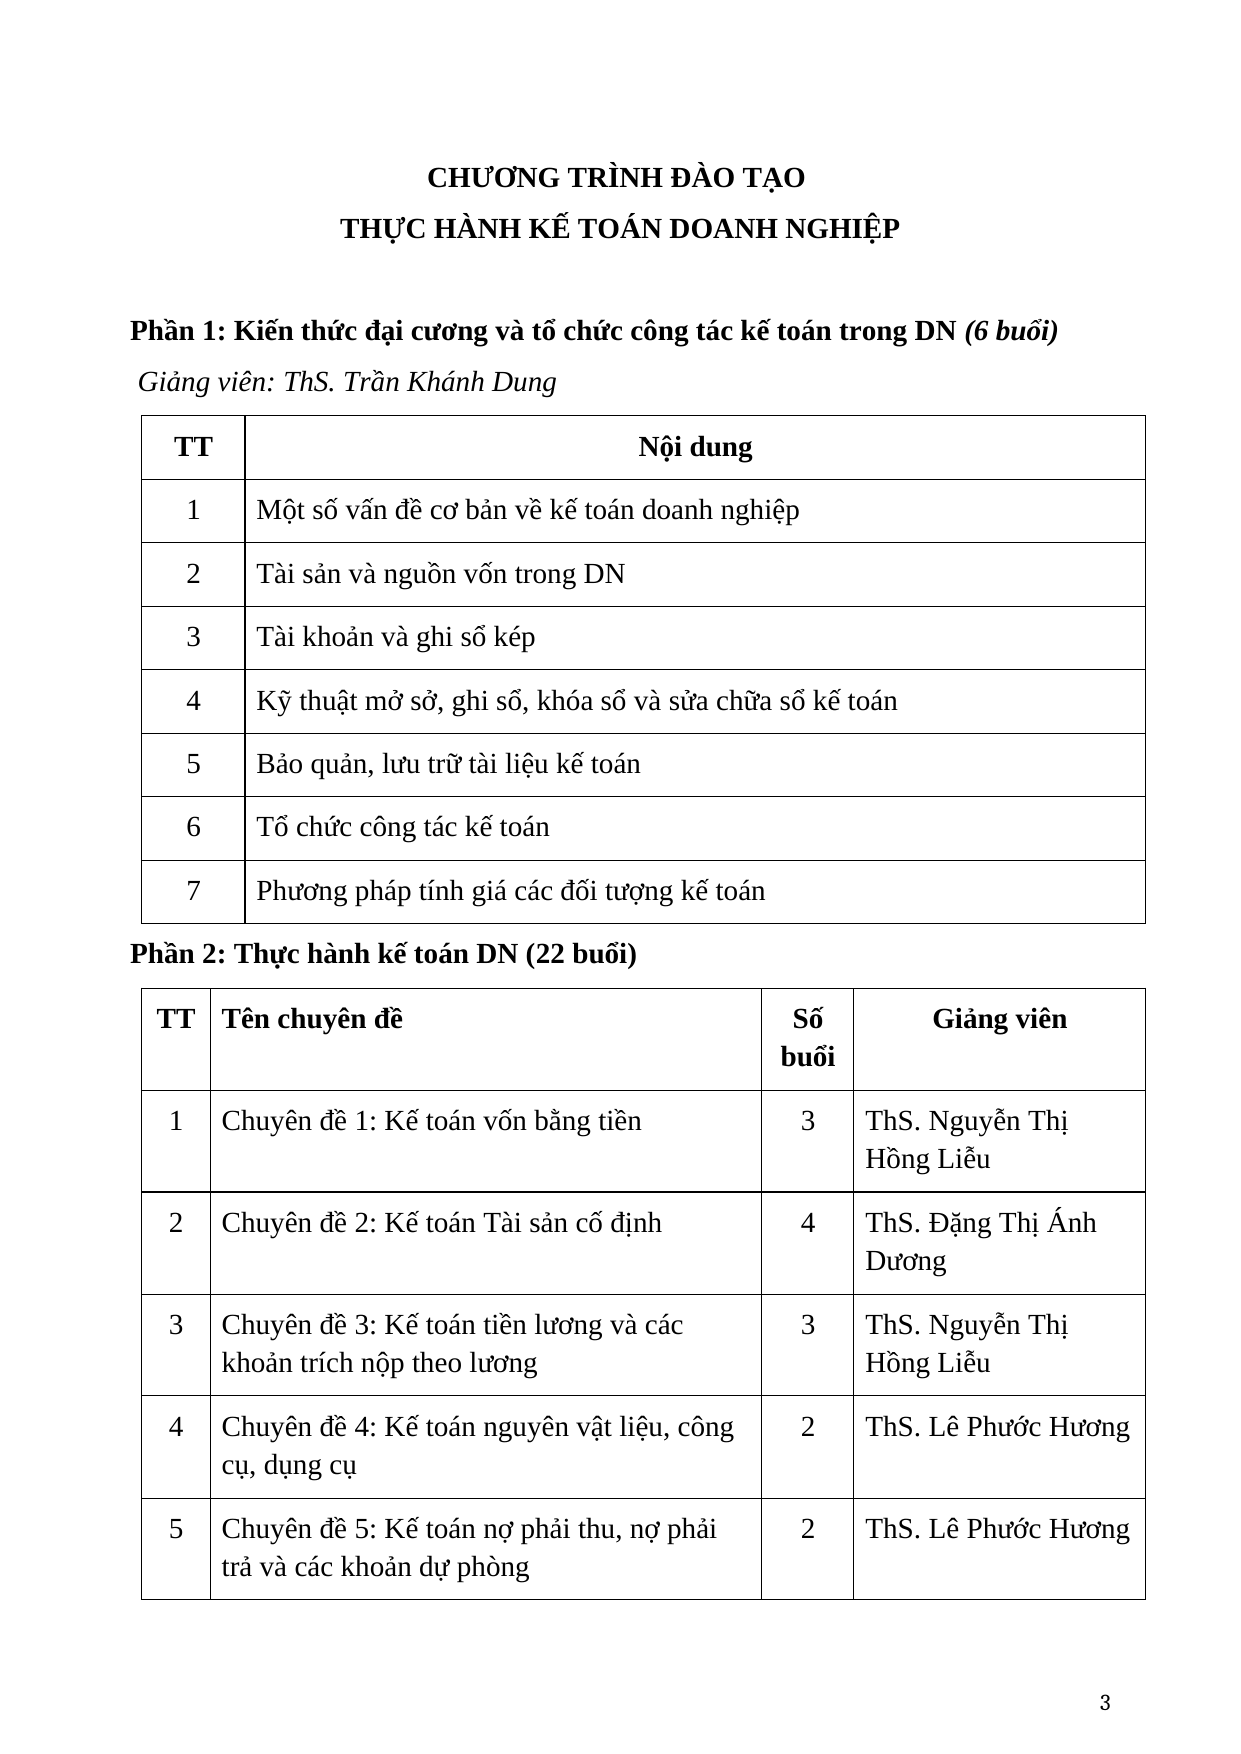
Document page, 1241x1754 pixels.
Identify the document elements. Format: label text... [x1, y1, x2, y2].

table_header Giảng viên [854, 989, 1145, 1089]
table_cell ThS. Nguyễn Thị Hồng Liễu [854, 1091, 1145, 1191]
table_cell 7 [142, 861, 244, 923]
text CHƯƠNG TRÌNH ĐÀO TẠO [92, 160, 1140, 194]
table_cell Tổ chức công tác kế toán [246, 797, 1145, 859]
table_cell 2 [762, 1499, 853, 1599]
table_cell Tài sản và nguồn vốn trong DN [246, 543, 1145, 606]
table_cell 1 [142, 1091, 210, 1191]
text Phần 1: Kiến thức đại cương và tổ chức công tác kế toán trong DN (6 buổi) [130, 313, 1110, 347]
table_cell Phương pháp tính giá các đối tượng kế toán [246, 861, 1145, 923]
table_cell Chuyên đề 4: Kế toán nguyên vật liệu, công cụ, dụng cụ [211, 1396, 761, 1497]
table_cell 6 [142, 797, 244, 859]
table_cell Chuyên đề 5: Kế toán nợ phải thu, nợ phải trả và các khoản dự phòng [211, 1499, 761, 1599]
table_cell 4 [142, 1396, 210, 1497]
table_cell 1 [142, 480, 244, 542]
table_header TT [142, 416, 244, 479]
table_cell Tài khoản và ghi sổ kép [246, 607, 1145, 669]
text Phần 2: Thực hành kế toán DN (22 buổi) [130, 936, 1110, 970]
table_cell 3 [142, 1295, 210, 1395]
table_header Nội dung [246, 416, 1145, 479]
table_cell Chuyên đề 1: Kế toán vốn bằng tiền [211, 1091, 761, 1191]
table_cell Bảo quản, lưu trữ tài liệu kế toán [246, 734, 1145, 796]
table_cell 2 [142, 1193, 210, 1293]
table_cell Một số vấn đề cơ bản về kế toán doanh nghiệp [246, 480, 1145, 542]
table_cell 3 [762, 1091, 853, 1191]
table_cell Chuyên đề 3: Kế toán tiền lương và các khoản trích nộp theo lương [211, 1295, 761, 1395]
table_cell ThS. Lê Phước Hương [854, 1396, 1145, 1497]
table_header Số buổi [762, 989, 853, 1089]
table_cell 5 [142, 734, 244, 796]
table_cell ThS. Nguyễn Thị Hồng Liễu [854, 1295, 1145, 1395]
table_cell 4 [762, 1193, 853, 1293]
table_cell 2 [762, 1396, 853, 1497]
text Giảng viên: ThS. Trần Khánh Dung [130, 364, 1110, 398]
table_cell 3 [142, 607, 244, 669]
text THỰC HÀNH KẾ TOÁN DOANH NGHIỆP [130, 211, 1110, 245]
table_cell Kỹ thuật mở sở, ghi sổ, khóa sổ và sửa chữa sổ kế toán [246, 670, 1145, 733]
table_header TT [142, 989, 210, 1089]
table_header Tên chuyên đề [211, 989, 761, 1089]
table_cell 4 [142, 670, 244, 733]
table_cell Chuyên đề 2: Kế toán Tài sản cố định [211, 1193, 761, 1293]
table_cell 2 [142, 543, 244, 606]
table_cell 3 [762, 1295, 853, 1395]
table_cell ThS. Đặng Thị Ánh Dương [854, 1193, 1145, 1293]
table_cell ThS. Lê Phước Hương [854, 1499, 1145, 1599]
table_cell 5 [142, 1499, 210, 1599]
